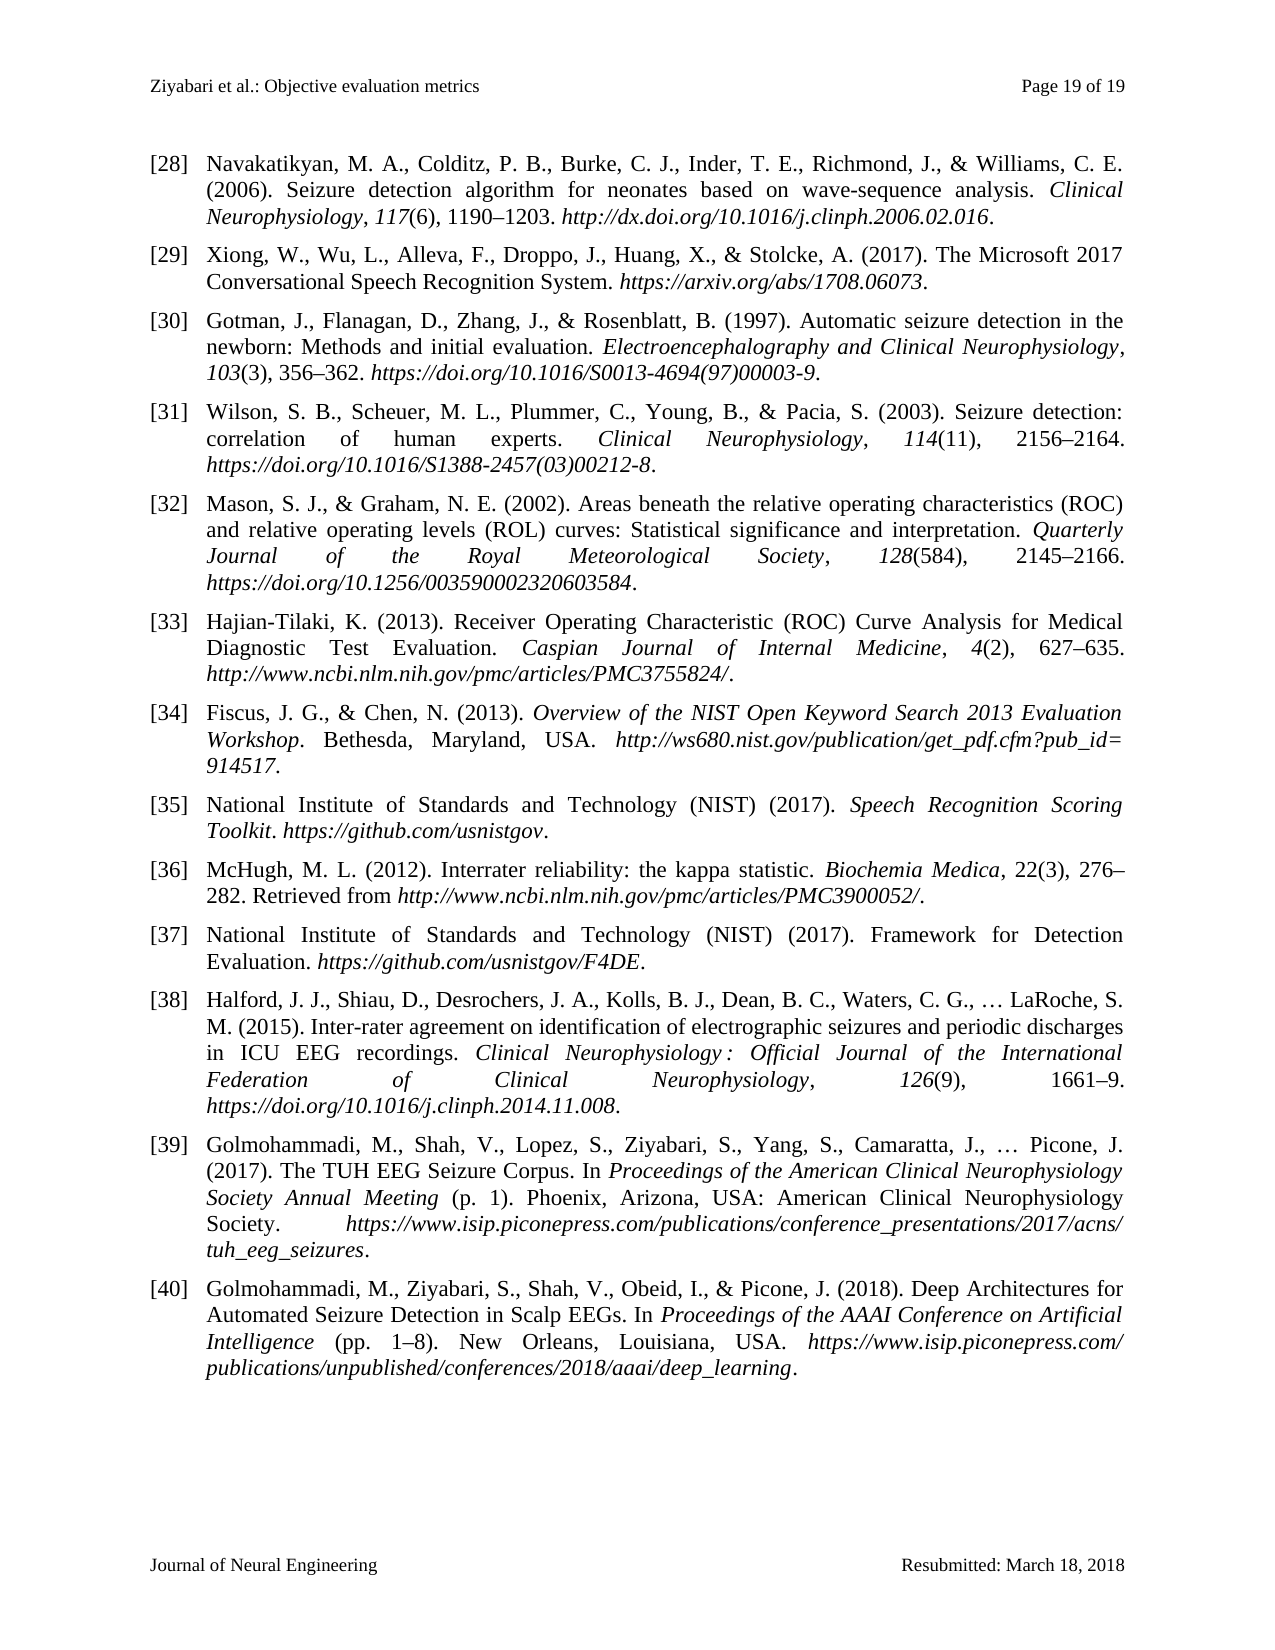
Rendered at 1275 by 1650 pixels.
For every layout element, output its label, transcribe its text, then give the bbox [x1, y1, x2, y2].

text Navakatikyan, M. A., Colditz, P. B., Burke, C. J., Inder, T. E., Richmond, J., & Williams, C. E. (2006). Seizure detection algorithm for neonates based on wave-sequence analysis. Clinical Neurophysiology, 117(6), 1190–1203. http://dx.doi.org/10.1016/j.clinph.2006.02.016. [150, 150, 1125, 229]
text Mason, S. J., & Graham, N. E. (2002). Areas beneath the relative operating characteristics (ROC) and relative operating levels (ROL) curves: Statistical significance and interpretation. Quarterly Journal of the Royal Meteorological Society, 128(584), 2145–2166. https://doi.org/10.1256/003590002320603584. [150, 490, 1125, 595]
text Golmohammadi, M., Shah, V., Lopez, S., Ziyabari, S., Yang, S., Camaratta, J., … Picone, J. (2017). The TUH EEG Seizure Corpus. In Proceedings of the American Clinical Neurophysiology Society Annual Meeting (p. 1). Phoenix, Arizona, USA: American Clinical Neurophysiology Society. https://www.isip.piconepress.com/publications/conference_presentations/2017/acns/tuh_eeg_seizures. [150, 1131, 1125, 1263]
text Hajian-Tilaki, K. (2013). Receiver Operating Characteristic (ROC) Curve Analysis for Medical Diagnostic Test Evaluation. Caspian Journal of Internal Medicine, 4(2), 627–635. http://www.ncbi.nlm.nih.gov/pmc/articles/PMC3755824/. [150, 608, 1125, 687]
text Fiscus, J. G., & Chen, N. (2013). Overview of the NIST Open Keyword Search 2013 Evaluation Workshop. Bethesda, Maryland, USA. http://ws680.nist.gov/publication/get_pdf.cfm?pub_id= 914517. [150, 699, 1125, 778]
text McHugh, M. L. (2012). Interrater reliability: the kappa statistic. Biochemia Medica, 22(3), 276–282. Retrieved from http://www.ncbi.nlm.nih.gov/pmc/articles/PMC3900052/. [150, 856, 1125, 909]
text Gotman, J., Flanagan, D., Zhang, J., & Rosenblatt, B. (1997). Automatic seizure detection in the newborn: Methods and initial evaluation. Electroencephalography and Clinical Neurophysiology, 103(3), 356–362. https://doi.org/10.1016/S0013-4694(97)00003-9. [150, 307, 1125, 386]
text Halford, J. J., Shiau, D., Desrochers, J. A., Kolls, B. J., Dean, B. C., Waters, C. G., … LaRoche, S. M. (2015). Inter-rater agreement on identification of electrographic seizures and periodic discharges in ICU EEG recordings. Clinical Neurophysiology : Official Journal of the International Federation of Clinical Neurophysiology, 126(9), 1661–9. https://doi.org/10.1016/j.clinph.2014.11.008. [150, 987, 1125, 1118]
text Xiong, W., Wu, L., Alleva, F., Droppo, J., Huang, X., & Stolcke, A. (2017). The Microsoft 2017 Conversational Speech Recognition System. https://arxiv.org/abs/1708.06073. [150, 242, 1125, 294]
text National Institute of Standards and Technology (NIST) (2017). Speech Recognition Scoring Toolkit. https://github.com/usnistgov. [150, 791, 1125, 844]
text National Institute of Standards and Technology (NIST) (2017). Framework for Detection Evaluation. https://github.com/usnistgov/F4DE. [150, 921, 1125, 974]
text Wilson, S. B., Scheuer, M. L., Plummer, C., Young, B., & Pacia, S. (2003). Seizure detection: correlation of human experts. Clinical Neurophysiology, 114(11), 2156–2164. https://doi.org/10.1016/S1388-2457(03)00212-8. [150, 398, 1125, 477]
text Golmohammadi, M., Ziyabari, S., Shah, V., Obeid, I., & Picone, J. (2018). Deep Architectures for Automated Seizure Detection in Scalp EEGs. In Proceedings of the AAAI Conference on Artificial Intelligence (pp. 1–8). New Orleans, Louisiana, USA. https://www.isip.piconepress.com/ publications/unpublished/conferences/2018/aaai/deep_learning. [150, 1275, 1125, 1381]
